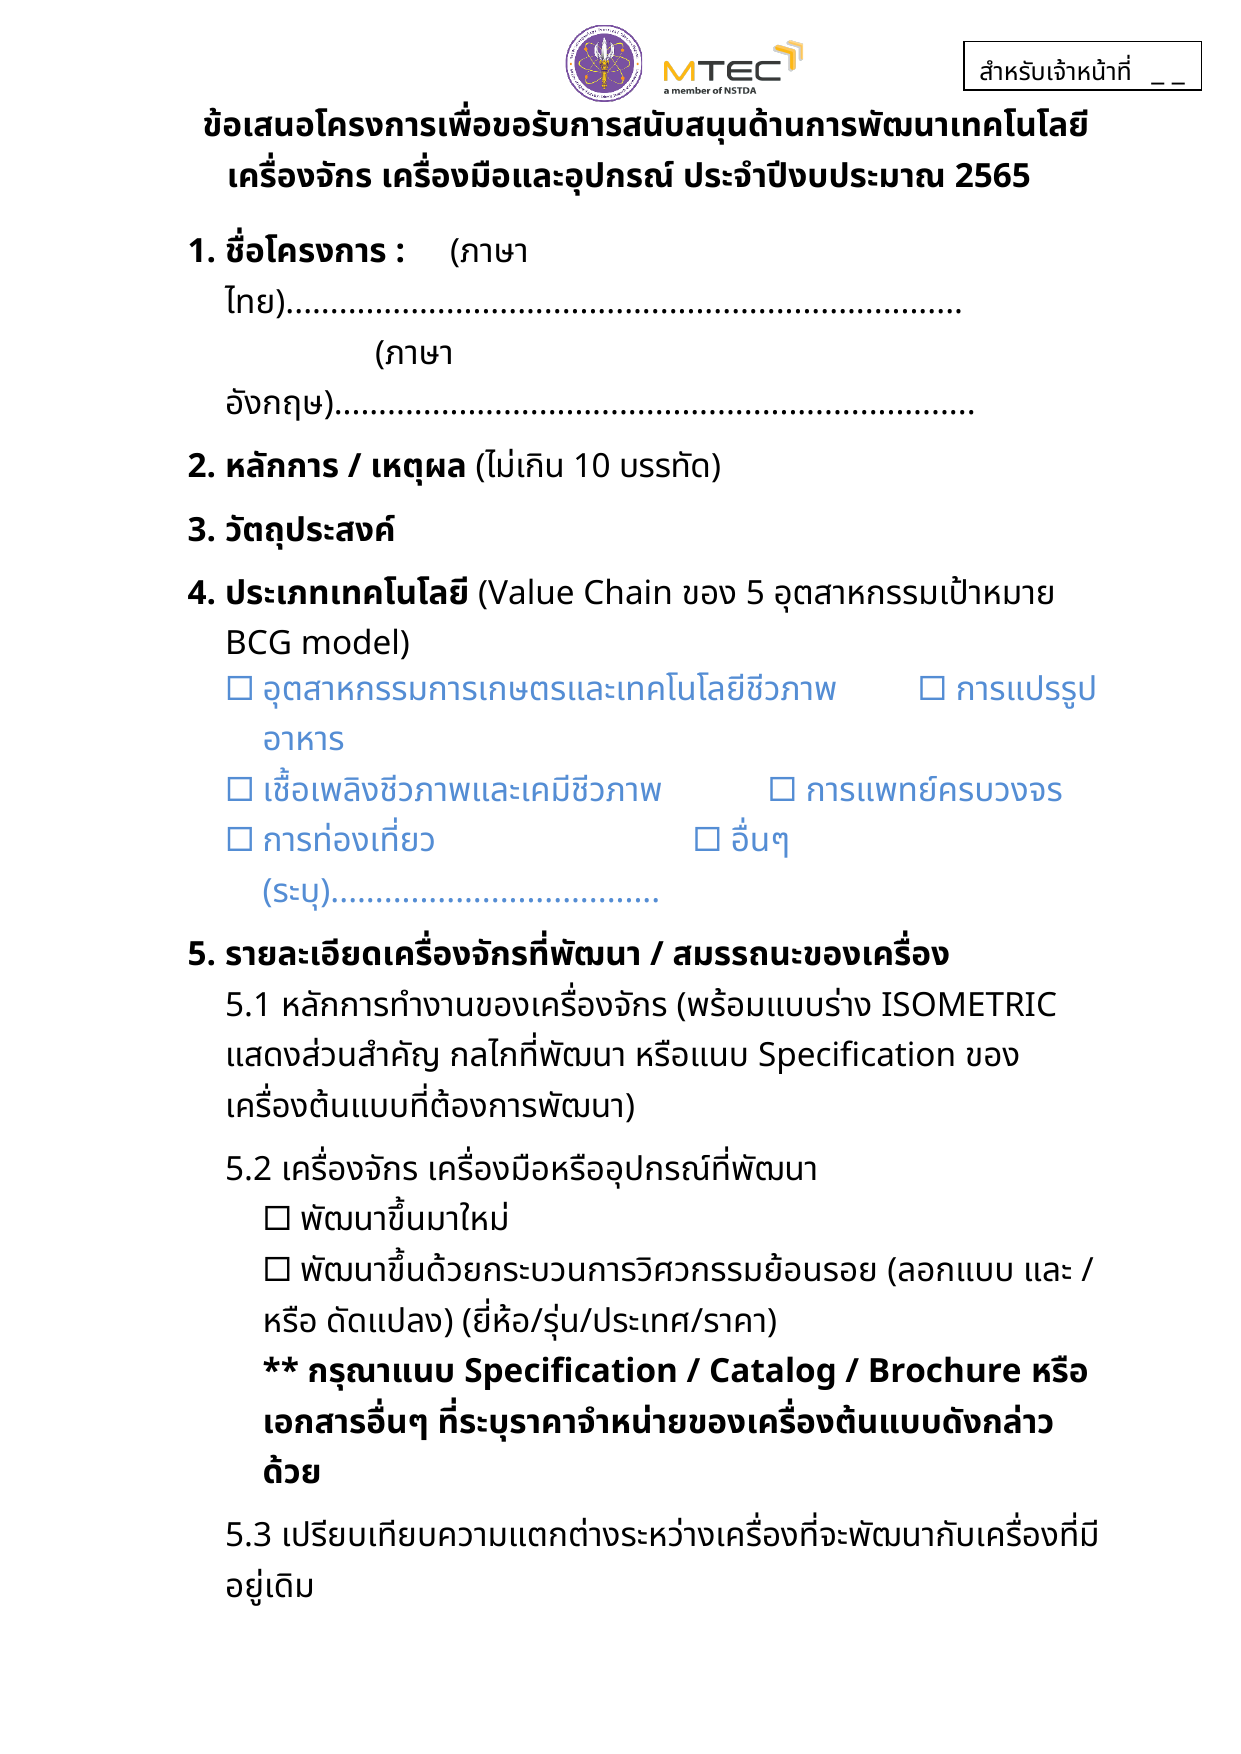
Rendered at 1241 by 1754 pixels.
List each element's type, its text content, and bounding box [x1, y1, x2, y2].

picture [664, 40, 804, 94]
text พัฒนาขึ้นด้วยกระบวนการวิศวกรรมย้อนรอย (ลอกแบบ และ / หรือ ดัดแปลง) (ยี่ห้อ/รุ่น/ประเทศ/ราคา) [262, 1246, 1107, 1347]
text 5.2 เครื่องจักร เครื่องมือหรืออุปกรณ์ที่พัฒนา [225, 1145, 1107, 1195]
text (ภาษาอังกฤษ)........................................................................ [225, 328, 1107, 430]
text 5.1 หลักการทำงานของเครื่องจักร (พร้อมแบบร่าง ISOMETRIC แสดงส่วนสำคัญ กลไกที่พัฒนา หรือแนบ Specification ของเครื่องต้นแบบที่ต้องการพัฒนา) [225, 980, 1107, 1132]
list รายละเอียดเครื่องจักรที่พัฒนา / สมรรถนะของเครื่อง [187, 930, 1107, 980]
list ประเภทเทคโนโลยี (Value Chain ของ 5 อุตสาหกรรมเป้าหมาย BCG model) [187, 568, 1107, 664]
list อุตสาหกรรมการเกษตรและเทคโนโลยีชีวภาพ การแปรรูปอาหาร [225, 664, 1107, 766]
list ชื่อโครงการ : (ภาษาไทย)............................................................................ [187, 227, 1107, 328]
text ** กรุณาแนบ Specification / Catalog / Brochure หรือเอกสารอื่นๆ ที่ระบุราคาจำหน่ายของเครื่องต้นแบบดังกล่าวด้วย [262, 1347, 1107, 1498]
list การท่องเที่ยว อื่นๆ (ระบุ)..................................... [225, 816, 1107, 917]
list เชื้อเพลิงชีวภาพและเคมีชีวภาพ การแพทย์ครบวงจร [225, 766, 1107, 816]
text 5.3 เปรียบเทียบความแตกต่างระหว่างเครื่องที่จะพัฒนากับเครื่องที่มีอยู่เดิม [225, 1511, 1107, 1612]
text ข้อเสนอโครงการเพื่อขอรับการสนับสนุนด้านการพัฒนาเทคโนโลยีเครื่องจักร เครื่องมือและอุปกรณ์ ประจำปีงบประมาณ 2565 [150, 101, 1107, 202]
picture [565, 25, 643, 101]
list หลักการ / เหตุผล (ไม่เกิน 10 บรรทัด) [187, 442, 1107, 493]
list วัตถุประสงค์ [187, 505, 1107, 556]
text พัฒนาขึ้นมาใหม่ [262, 1195, 1107, 1246]
